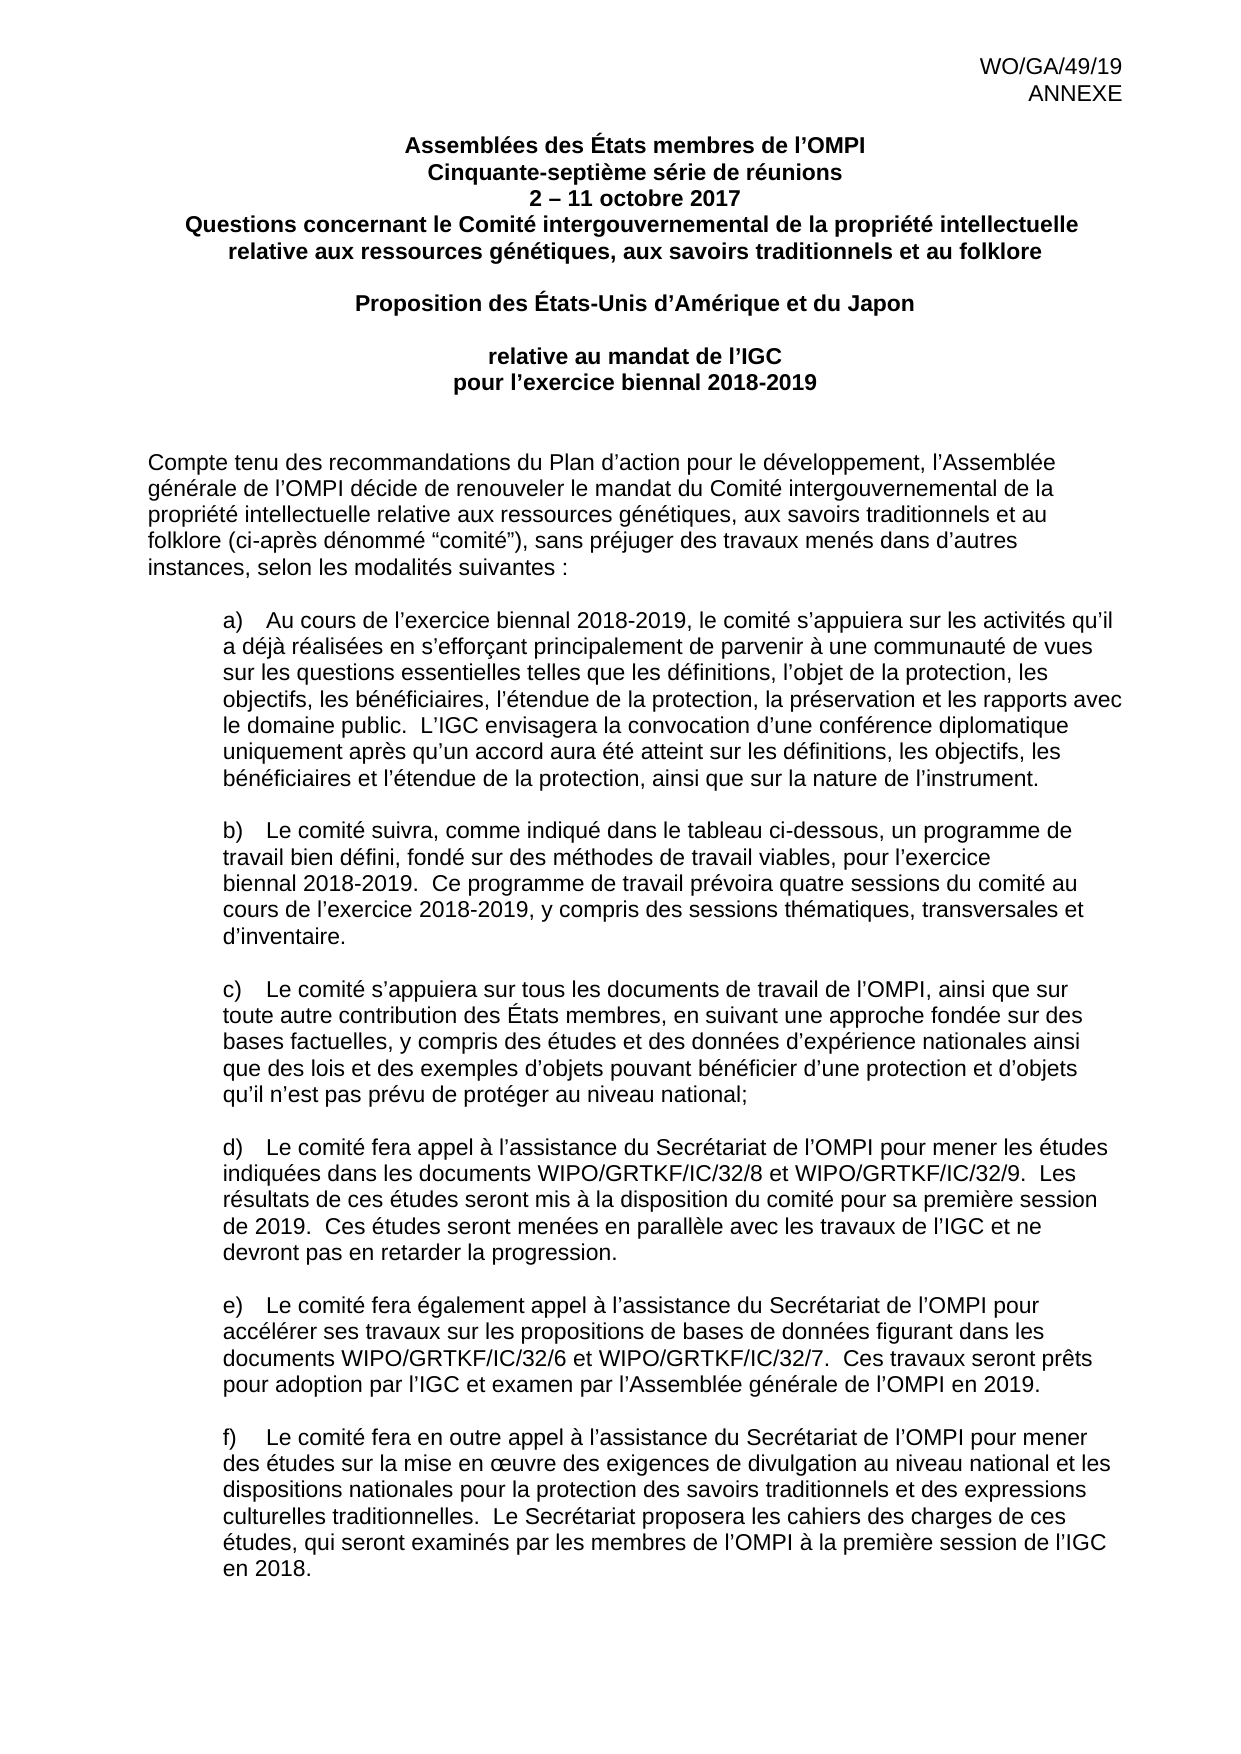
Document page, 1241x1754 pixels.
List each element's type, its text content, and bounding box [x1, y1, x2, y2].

text b) Le comité suivra, comme indiqué dans le tableau ci-dessous, un programme de travail bien défini, fondé sur des méthodes de travail viables, pour l’exercice biennal 2018-2019. Ce programme de travail prévoira quatre sessions du comité au cours de l’exercice 2018-2019, y compris des sessions thématiques, transversales et d’inventaire. [223, 817, 1122, 949]
text a) Au cours de l’exercice biennal 2018-2019, le comité s’appuiera sur les activités qu’il a déjà réalisées en s’efforçant principalement de parvenir à une communauté de vues sur les questions essentielles telles que les définitions, l’objet de la protection, les objectifs, les bénéficiaires, l’étendue de la protection, la préservation et les rapports avec le domaine public. L’IGC envisagera la convocation d’une conférence diplomatique uniquement après qu’un accord aura été atteint sur les définitions, les objectifs, les bénéficiaires et l’étendue de la protection, ainsi que sur la nature de l’instrument. [223, 607, 1122, 791]
text 2 – 11 octobre 2017 [148, 185, 1122, 211]
text e) Le comité fera également appel à l’assistance du Secrétariat de l’OMPI pour accélérer ses travaux sur les propositions de bases de données figurant dans les documents WIPO/GRTKF/IC/32/6 et WIPO/GRTKF/IC/32/7. Ces travaux seront prêts pour adoption par l’IGC et examen par l’Assemblée générale de l’OMPI en 2019. [223, 1292, 1122, 1397]
text pour l’exercice biennal 2018-2019 [148, 369, 1122, 396]
text f) Le comité fera en outre appel à l’assistance du Secrétariat de l’OMPI pour mener des études sur la mise en œuvre des exigences de divulgation au niveau national et les dispositions nationales pour la protection des savoirs traditionnels et des expressions culturelles traditionnelles. Le Secrétariat proposera les cahiers des charges de ces études, qui seront examinés par les membres de l’OMPI à la première session de l’IGC en 2018. [223, 1423, 1122, 1582]
text c) Le comité s’appuiera sur tous les documents de travail de l’OMPI, ainsi que sur toute autre contribution des États membres, en suivant une approche fondée sur des bases factuelles, y compris des études et des données d’expérience nationales ainsi que des lois et des exemples d’objets pouvant bénéficier d’une protection et d’objets qu’il n’est pas prévu de protéger au niveau national; [223, 976, 1122, 1107]
text Compte tenu des recommandations du Plan d’action pour le développement, l’Assemblée générale de l’OMPI décide de renouveler le mandat du Comité intergouvernemental de la propriété intellectuelle relative aux ressources génétiques, aux savoirs traditionnels et au folklore (ci-après dénommé “comité”), sans préjuger des travaux menés dans d’autres instances, selon les modalités suivantes : [148, 448, 1122, 580]
text d) Le comité fera appel à l’assistance du Secrétariat de l’OMPI pour mener les études indiquées dans les documents WIPO/GRTKF/IC/32/8 et WIPO/GRTKF/IC/32/9. Les résultats de ces études seront mis à la disposition du comité pour sa première session de 2019. Ces études seront menées en parallèle avec les travaux de l’IGC et ne devront pas en retarder la progression. [223, 1134, 1122, 1265]
text relative au mandat de l’IGC [148, 343, 1122, 369]
text Proposition des États-Unis d’Amérique et du Japon [148, 290, 1122, 317]
text Questions concernant le Comité intergouvernemental de la propriété intellectuelle relative aux ressources génétiques, aux savoirs traditionnels et au folklore [148, 211, 1122, 264]
text Assemblées des États membres de l’OMPI [148, 132, 1122, 158]
text Cinquante-septième série de réunions [148, 158, 1122, 185]
